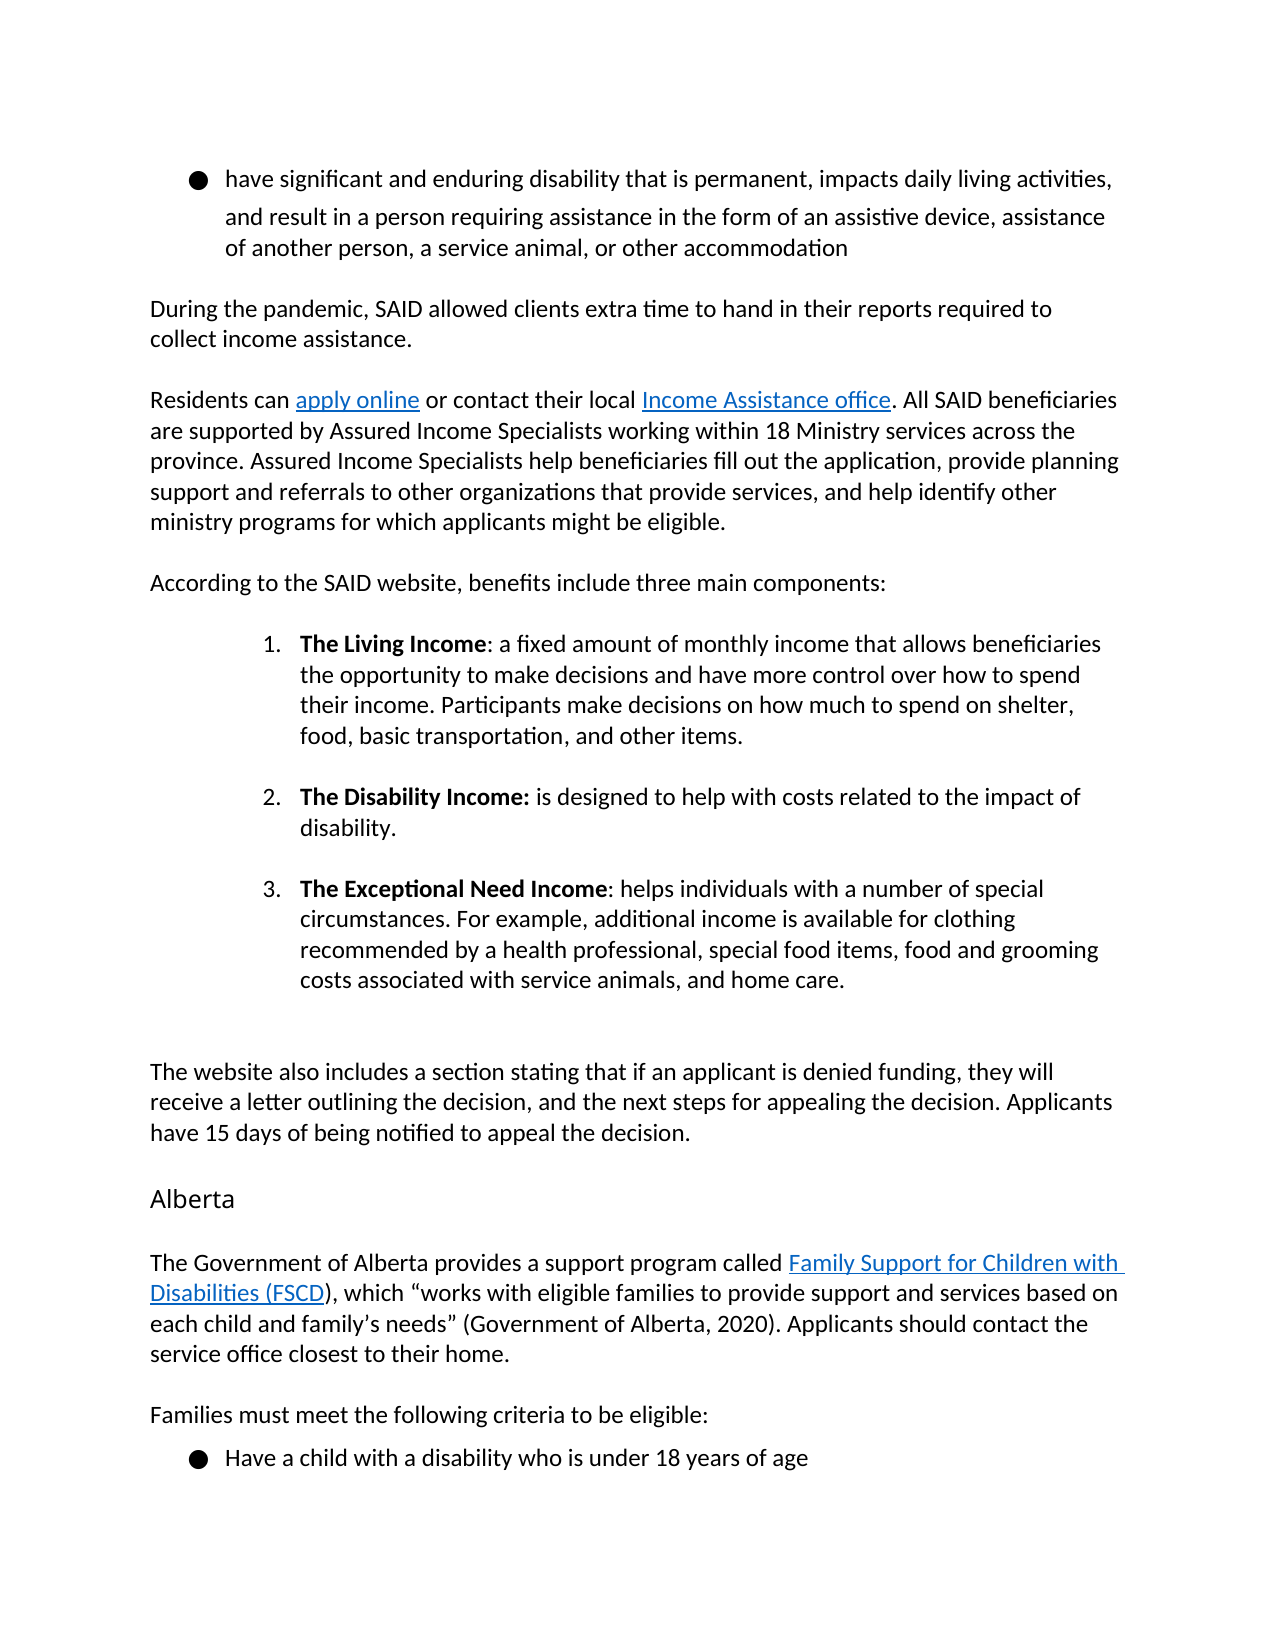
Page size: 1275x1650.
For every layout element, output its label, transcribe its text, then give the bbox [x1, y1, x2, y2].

subtitle Alberta [150, 1182, 1125, 1216]
list have significant and enduring disability that is permanent, impacts daily living activities, and result in a person requiring assistance in the form of an assistive device, assistance of another person, a service animal, or other accommodation [187, 150, 1125, 262]
list The Exceptional Need Income: helps individuals with a number of special circumstances. For example, additional income is available for clothing recommended by a health professional, special food items, food and grooming costs associated with service animals, and home care. [262, 873, 1125, 995]
list Have a child with a disability who is under 18 years of age [187, 1430, 1125, 1481]
list The Disability Income: is designed to help with costs related to the impact of disability. [262, 781, 1125, 842]
list The Living Income: a fixed amount of monthly income that allows beneficiaries the opportunity to make decisions and have more control over how to spend their income. Participants make decisions on how much to spend on shelter, food, basic transportation, and other items. [262, 628, 1125, 751]
text According to the SAID website, benefits include three main components: [150, 567, 1125, 598]
text Families must meet the following criteria to be eligible: [150, 1399, 1125, 1430]
text Residents can apply online or contact their local Income Assistance office. All SAID beneficiaries are supported by Assured Income Specialists working within 18 Ministry services across the province. Assured Income Specialists help beneficiaries fill out the application, provide planning support and referrals to other organizations that provide services, and help identify other ministry programs for which applicants might be eligible. [150, 384, 1125, 537]
text During the pandemic, SAID allowed clients extra time to hand in their reports required to collect income assistance. [150, 293, 1125, 354]
text The Government of Alberta provides a support program called Family Support for Children with Disabilities (FSCD), which “works with eligible families to provide support and services based on each child and family’s needs” (Government of Alberta, 2020). Applicants should contact the service office closest to their home. [150, 1247, 1125, 1369]
text The website also includes a section stating that if an applicant is denied funding, they will receive a letter outlining the decision, and the next steps for appealing the decision. Applicants have 15 days of being notified to appeal the decision. [150, 1056, 1125, 1147]
